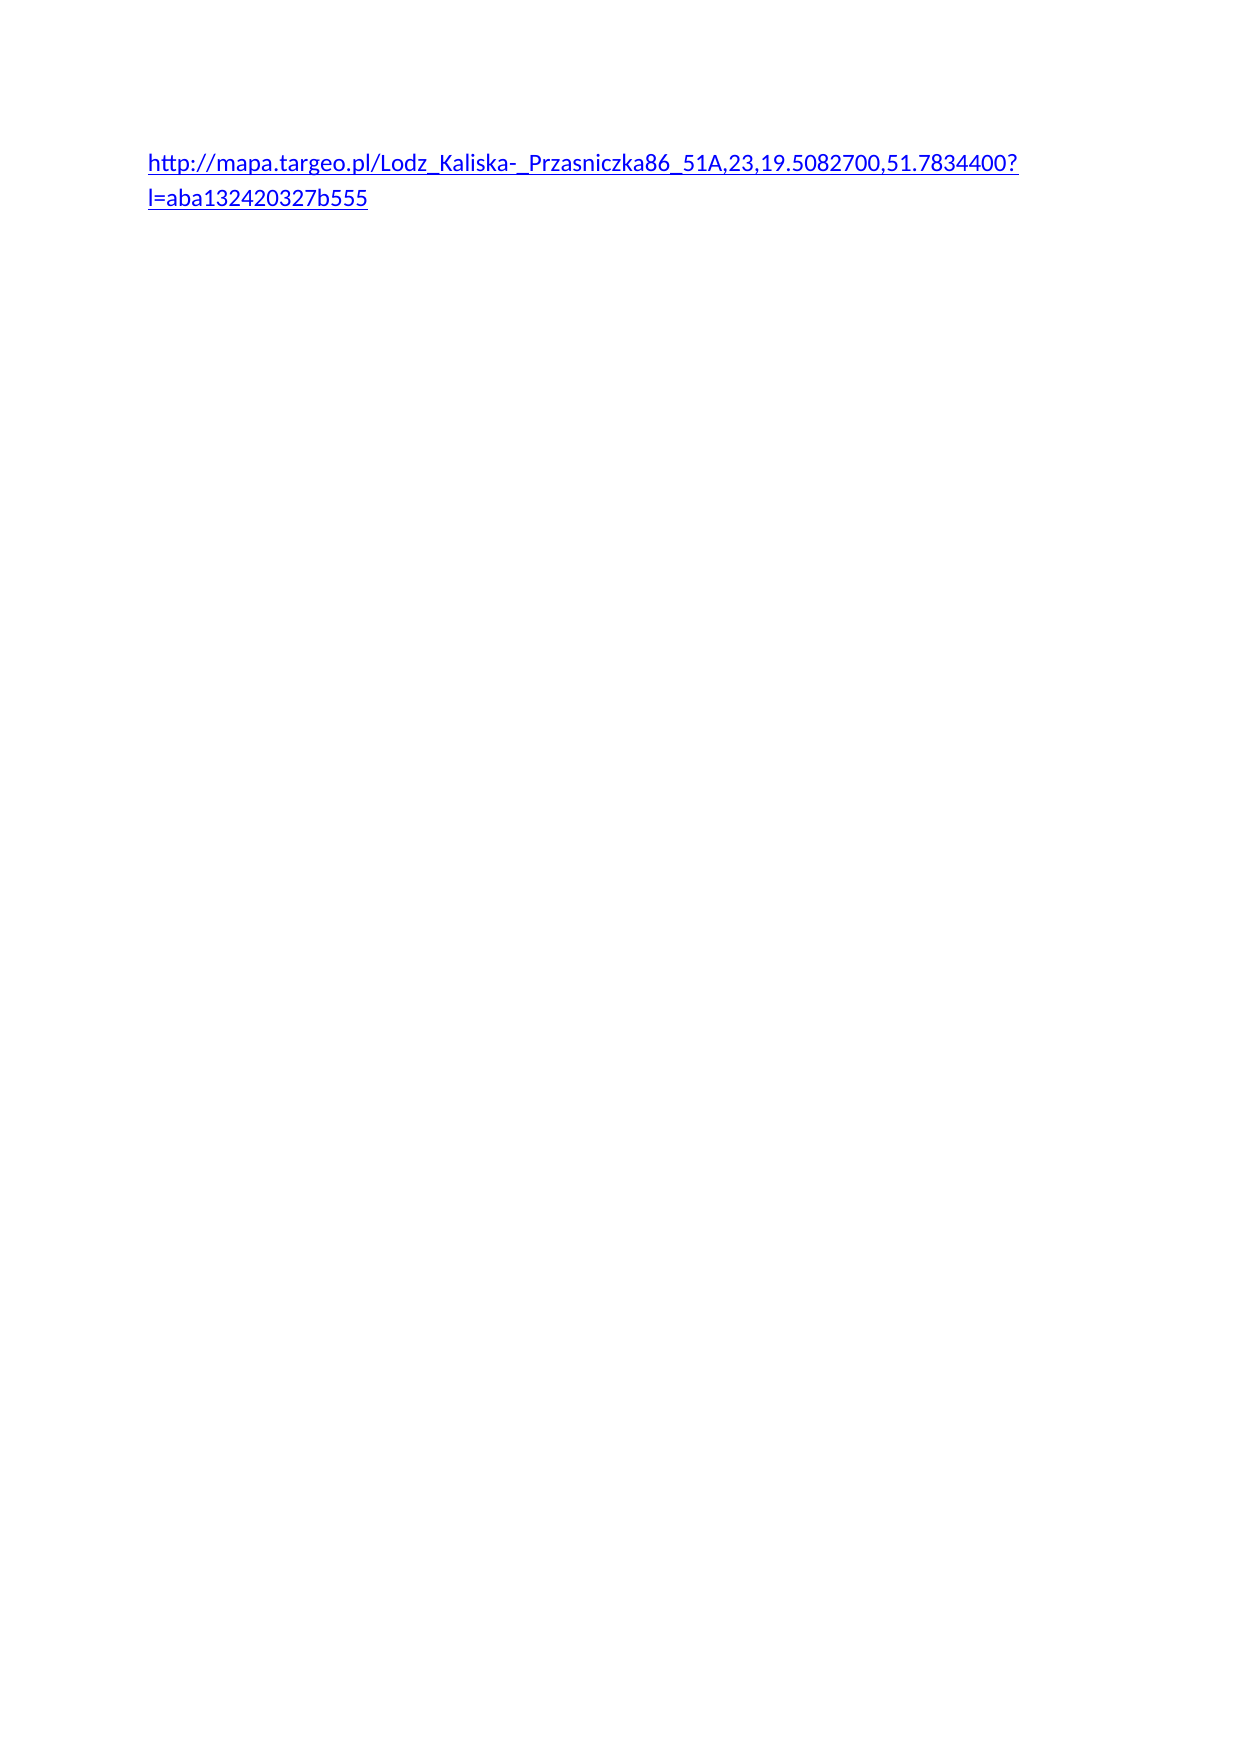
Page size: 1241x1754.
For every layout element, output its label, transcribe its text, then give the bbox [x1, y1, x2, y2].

text http://mapa.targeo.pl/Lodz_Kaliska-_Przasniczka86_51A,23,19.5082700,51.7834400?l=aba132420327b555 [148, 148, 1093, 213]
